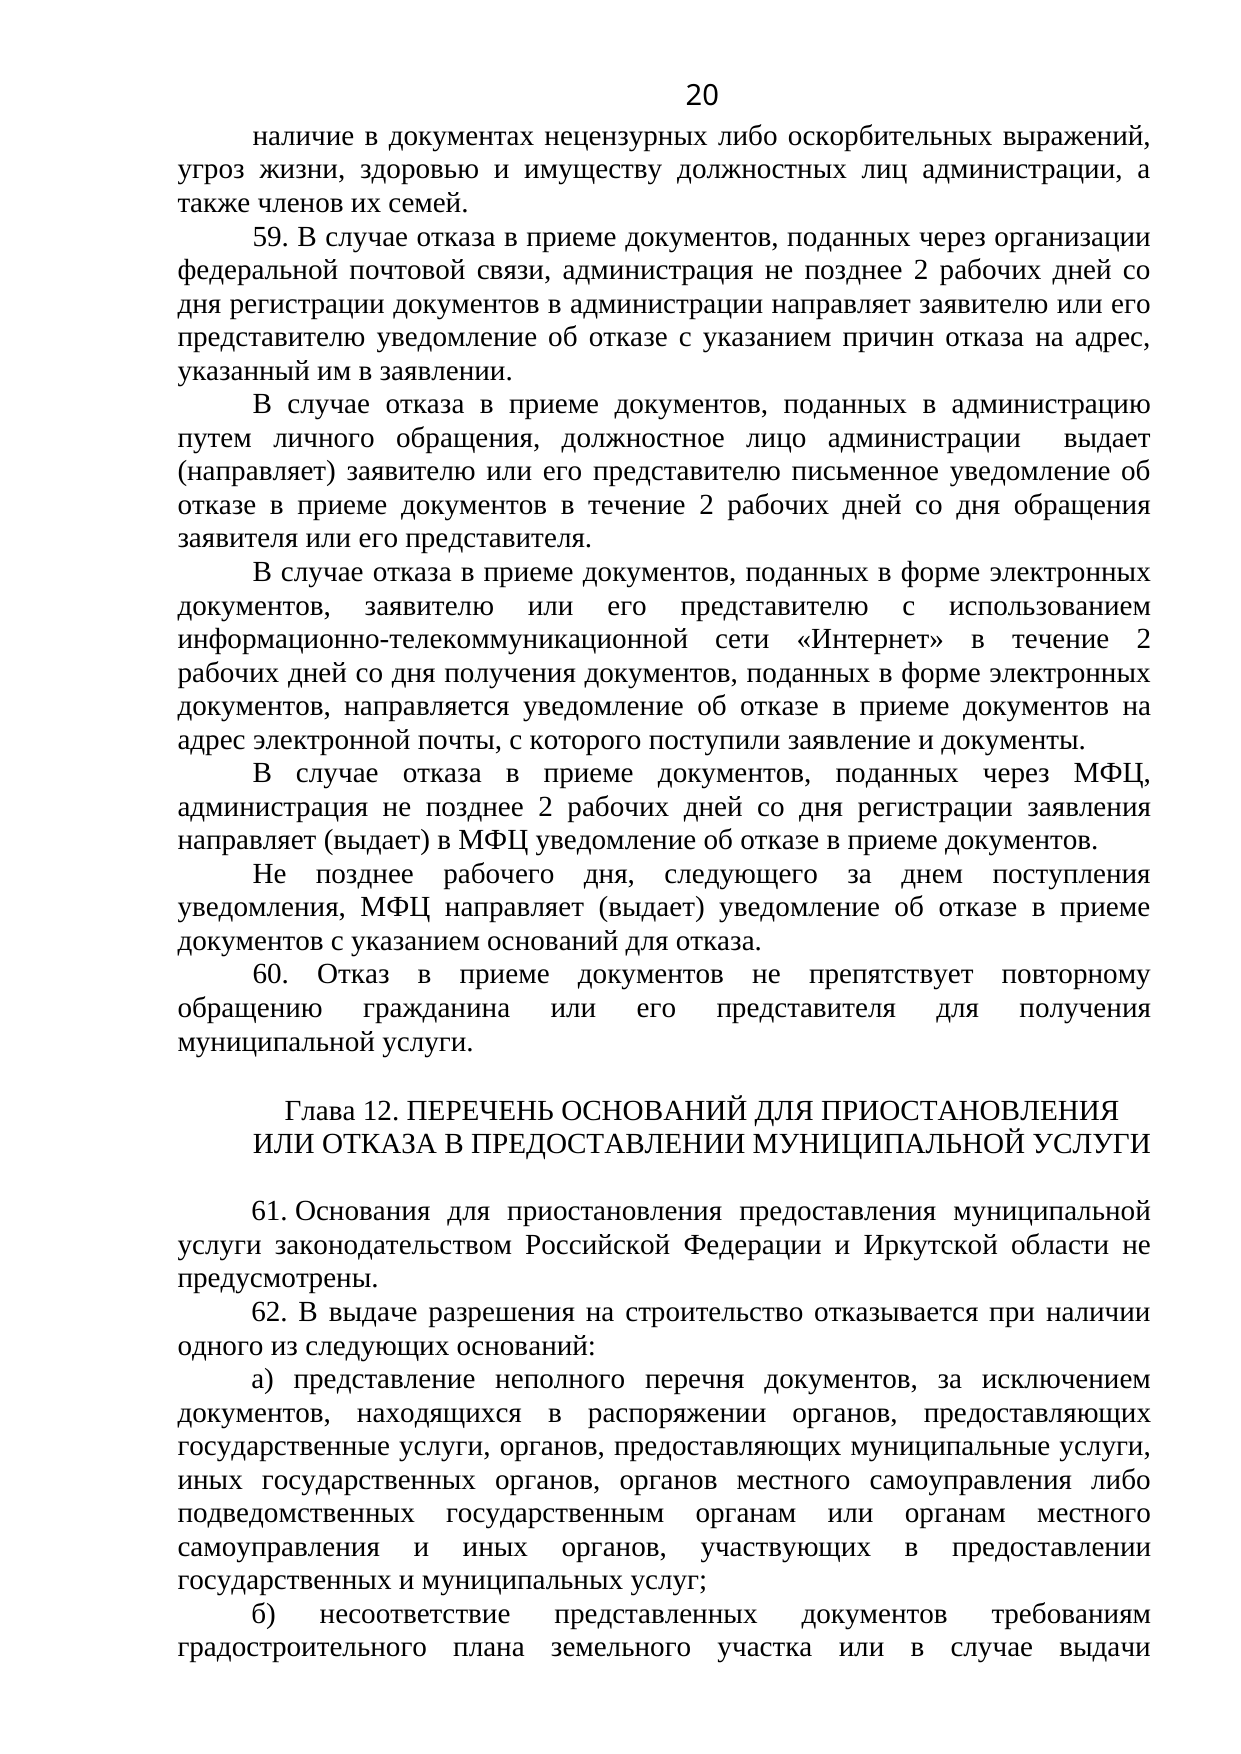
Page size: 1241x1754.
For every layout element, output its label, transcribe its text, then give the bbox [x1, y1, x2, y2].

text 59. В случае отказа в приеме документов, поданных через организации федеральной почтовой связи, администрация не позднее 2 рабочих дней со дня регистрации документов в администрации направляет заявителю или его представителю уведомление об отказе с указанием причин отказа на адрес, указанный им в заявлении. [177, 219, 1152, 386]
text наличие в документах нецензурных либо оскорбительных выражений, угроз жизни, здоровью и имуществу должностных лиц администрации, а также членов их семей. [177, 118, 1152, 219]
text В случае отказа в приеме документов, поданных через МФЦ, администрация не позднее 2 рабочих дней со дня регистрации заявления направляет (выдает) в МФЦ уведомление об отказе в приеме документов. [177, 755, 1152, 856]
text В случае отказа в приеме документов, поданных в администрацию путем личного обращения, должностное лицо администрации выдает (направляет) заявителю или его представителю письменное уведомление об отказе в приеме документов в течение 2 рабочих дней со дня обращения заявителя или его представителя. [177, 386, 1152, 554]
text а) представление неполного перечня документов, за исключением документов, находящихся в распоряжении органов, предоставляющих государственные услуги, органов, предоставляющих муниципальные услуги, иных государственных органов, органов местного самоуправления либо подведомственных государственным органам или органам местного самоуправления и иных органов, участвующих в предоставлении государственных и муниципальных услуг; [177, 1361, 1152, 1596]
text В случае отказа в приеме документов, поданных в форме электронных документов, заявителю или его представителю с использованием информационно-телекоммуникационной сети «Интернет» в течение 2 рабочих дней со дня получения документов, поданных в форме электронных документов, направляется уведомление об отказе в приеме документов на адрес электронной почты, с которого поступили заявление и документы. [177, 554, 1152, 755]
text 62. В выдаче разрешения на строительство отказывается при наличии одного из следующих оснований: [177, 1294, 1152, 1361]
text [177, 1596, 1152, 1663]
text 60. Отказ в приеме документов не препятствует повторному обращению гражданина или его представителя для получения муниципальной услуги. [177, 957, 1152, 1057]
text 61. Основания для приостановления предоставления муниципальной услуги законодательством Российской Федерации и Иркутской области не предусмотрены. [177, 1193, 1152, 1294]
text Не позднее рабочего дня, следующего за днем поступления уведомления, МФЦ направляет (выдает) уведомление об отказе в приеме документов с указанием оснований для отказа. [177, 856, 1152, 957]
text ИЛИ ОТКАЗА В ПРЕДОСТАВЛЕНИИ МУНИЦИПАЛЬНОЙ УСЛУГИ [177, 1126, 1152, 1160]
text Глава 12. ПЕРЕЧЕНЬ ОСНОВАНИЙ ДЛЯ ПРИОСТАНОВЛЕНИЯ [177, 1093, 1152, 1126]
